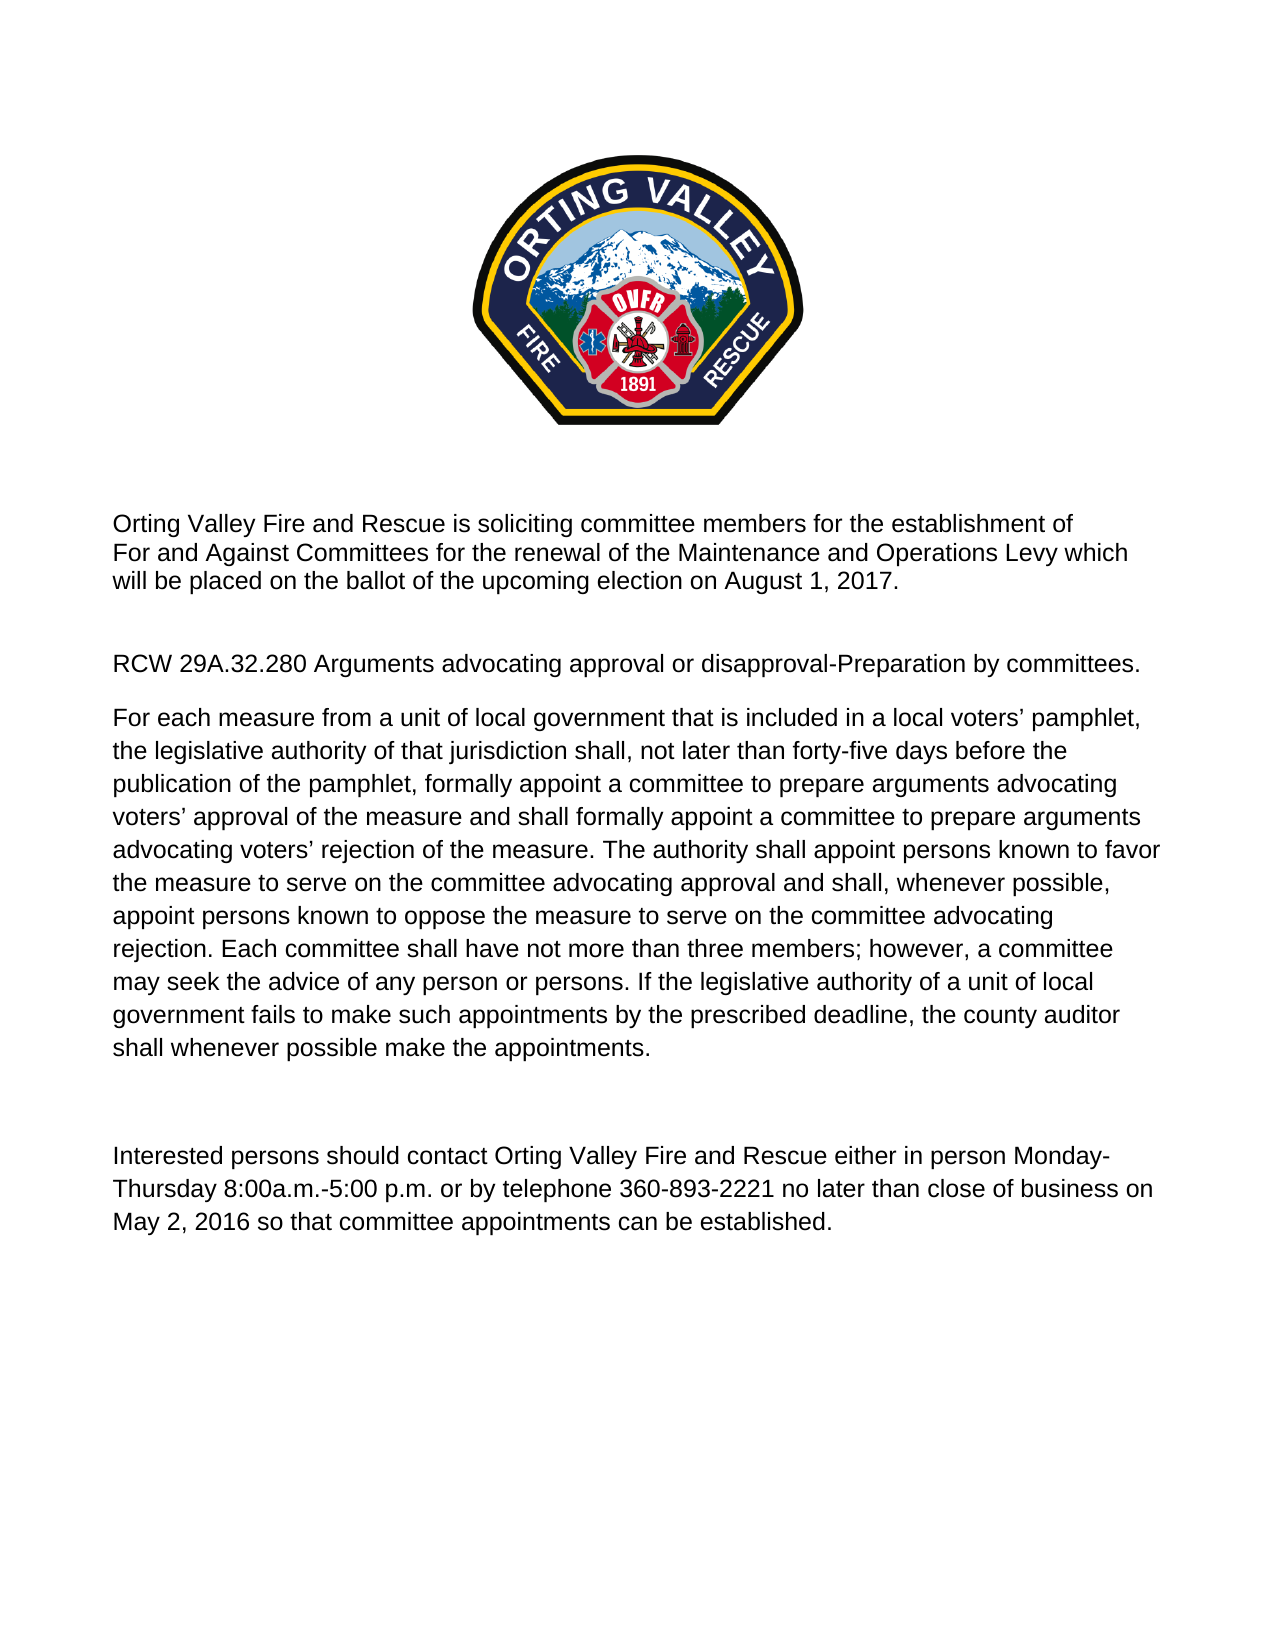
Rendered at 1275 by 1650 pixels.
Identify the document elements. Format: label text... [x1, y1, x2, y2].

text For and Against Committees for the renewal of the Maintenance and Operations Levy which will be placed on the ballot of the upcoming election on August 1, 2017. [112, 538, 1162, 595]
text For each measure from a unit of local government that is included in a local voters’ pamphlet, the legislative authority of that jurisdiction shall, not later than forty-five days before the publication of the pamphlet, formally appoint a committee to prepare arguments advocating voters’ approval of the measure and shall formally appoint a committee to prepare arguments advocating voters’ rejection of the measure. The authority shall appoint persons known to favor the measure to serve on the committee advocating approval and shall, whenever possible, appoint persons known to oppose the measure to serve on the committee advocating rejection. Each committee shall have not more than three members; however, a committee may seek the advice of any person or persons. If the legislative authority of a unit of local government fails to make such appointments by the prescribed deadline, the county auditor shall whenever possible make the appointments. [112, 703, 1162, 1062]
text Interested persons should contact Orting Valley Fire and Rescue either in person Monday- Thursday 8:00a.m.-5:00 p.m. or by telephone 360-893-2221 no later than close of business on May 2, 2016 so that committee appointments can be established. [112, 1141, 1162, 1236]
text Orting Valley Fire and Rescue is soliciting committee members for the establishment of [112, 509, 1162, 538]
picture [466, 150, 809, 430]
text RCW 29A.32.280 Arguments advocating approval or disapproval-Preparation by committees. [112, 649, 1162, 678]
